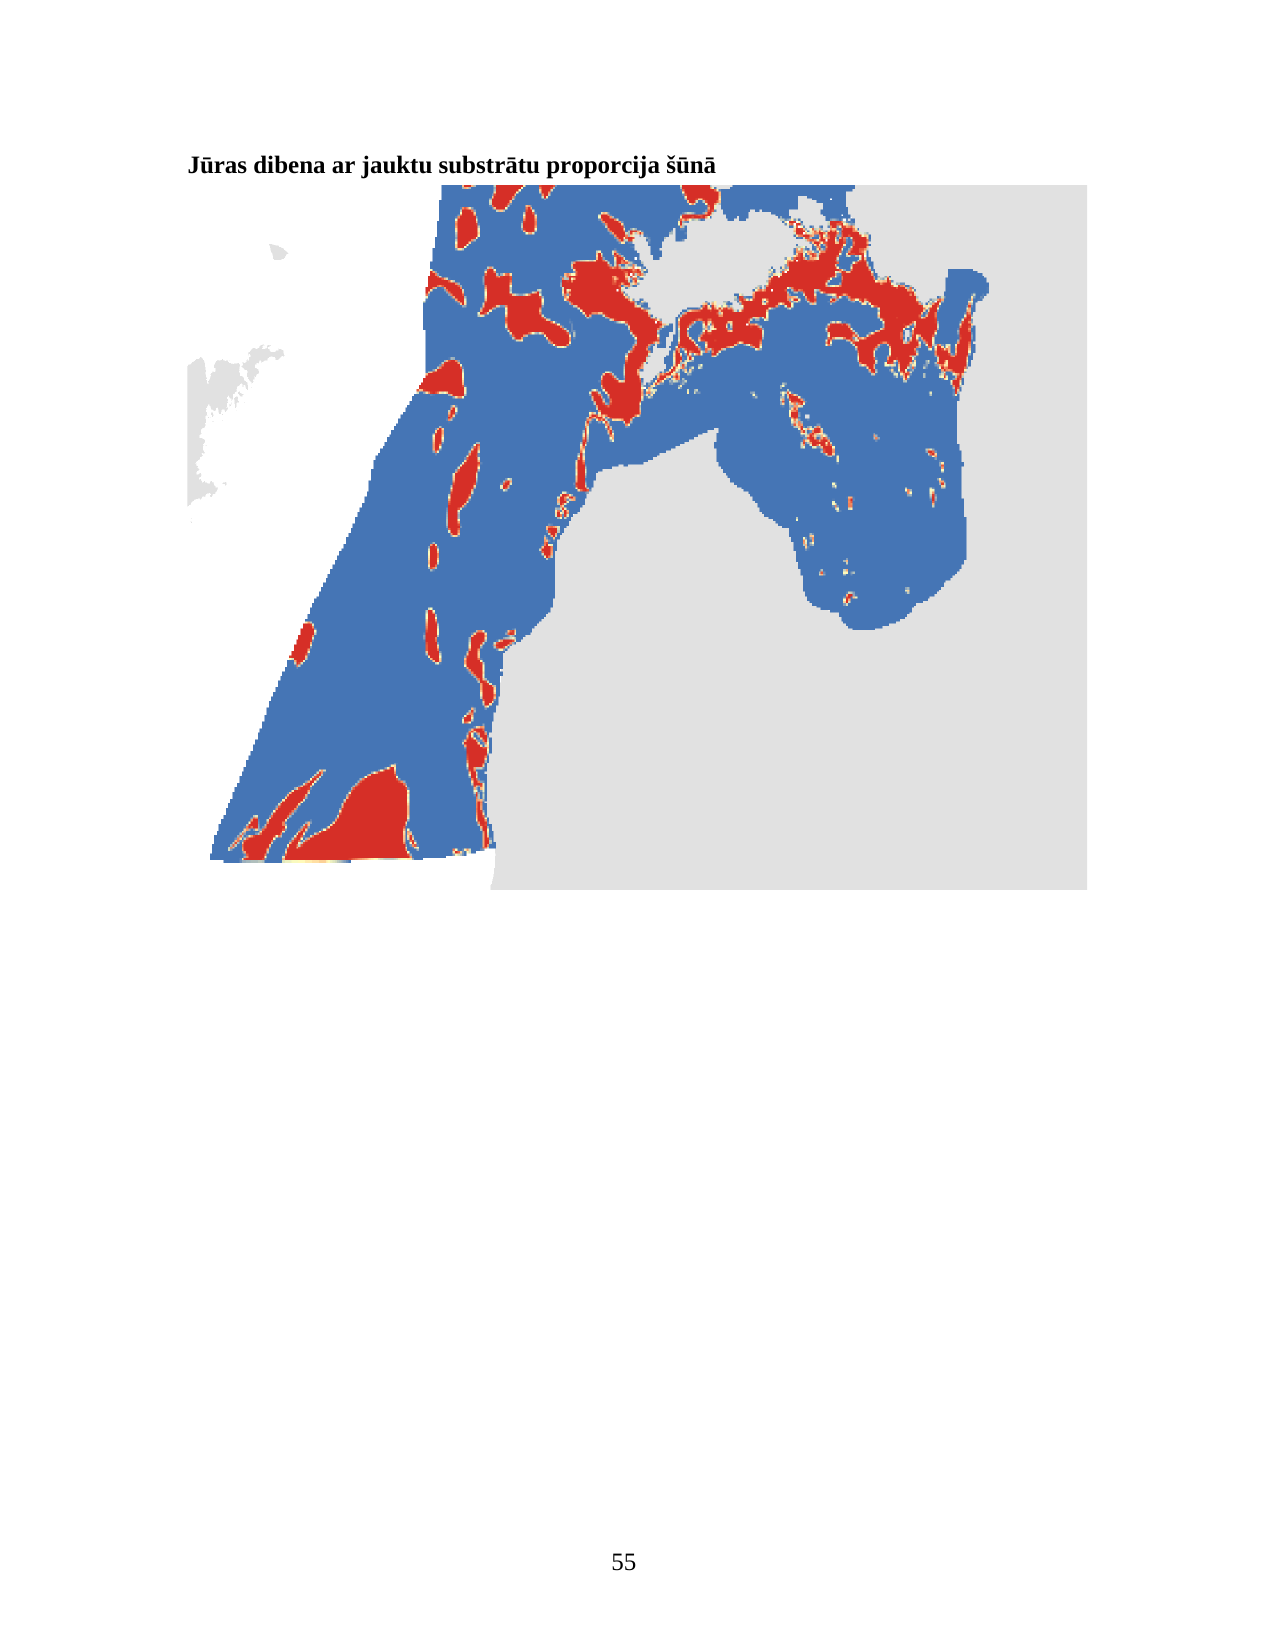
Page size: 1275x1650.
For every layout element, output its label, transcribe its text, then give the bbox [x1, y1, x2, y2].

picture [187, 185, 1088, 890]
subtitle Jūras dibena ar jauktu substrātu proporcija šūnā [187, 150, 1088, 179]
